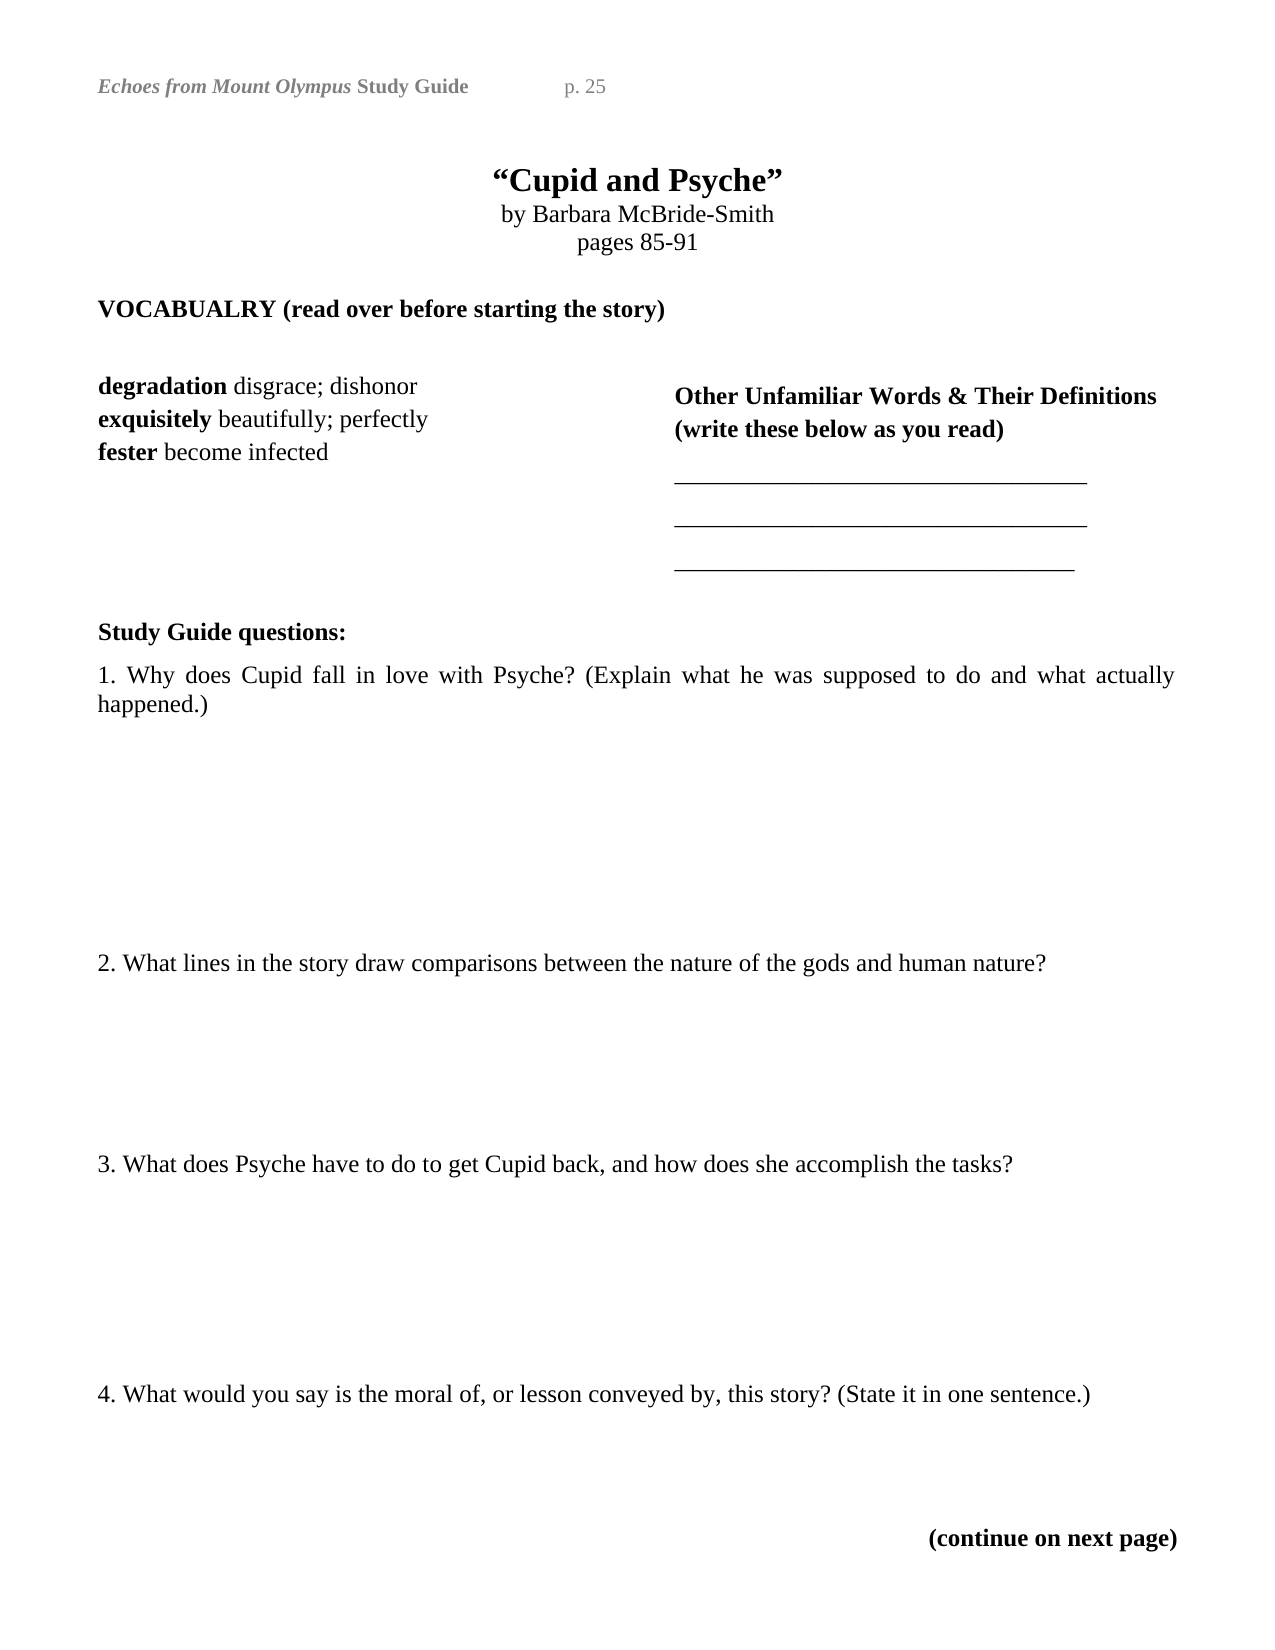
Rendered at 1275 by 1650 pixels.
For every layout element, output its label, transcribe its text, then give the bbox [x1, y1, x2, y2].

text by Barbara McBride-Smith [97, 199, 1177, 227]
text _________________________________ [674, 501, 1177, 530]
text (continue on next page) [97, 1523, 1177, 1552]
text _________________________________ [674, 458, 1177, 487]
text exquisitely beautifully; perfectly [97, 404, 601, 433]
text 1. Why does Cupid fall in love with Psyche? (Explain what he was supposed to do and what actually happened.) [97, 660, 1177, 718]
text fester become infected [97, 437, 601, 466]
text ________________________________ [674, 545, 1177, 573]
text Other Unfamiliar Words & Their Definitions (write these below as you read) [674, 381, 1177, 443]
text 3. What does Psyche have to do to get Cupid back, and how does she accomplish the tasks? [97, 1149, 1177, 1178]
text Study Guide questions: [97, 617, 1177, 646]
text VOCABUALRY (read over before starting the story) [97, 294, 1177, 323]
text “Cupid and Psyche” [97, 160, 1177, 199]
text 2. What lines in the story draw comparisons between the nature of the gods and human nature? [97, 948, 1177, 977]
text degradation disgrace; dishonor [97, 371, 601, 400]
text pages 85-91 [97, 227, 1177, 256]
text 4. What would you say is the moral of, or lesson conveyed by, this story? (State it in one sentence.) [97, 1379, 1177, 1408]
